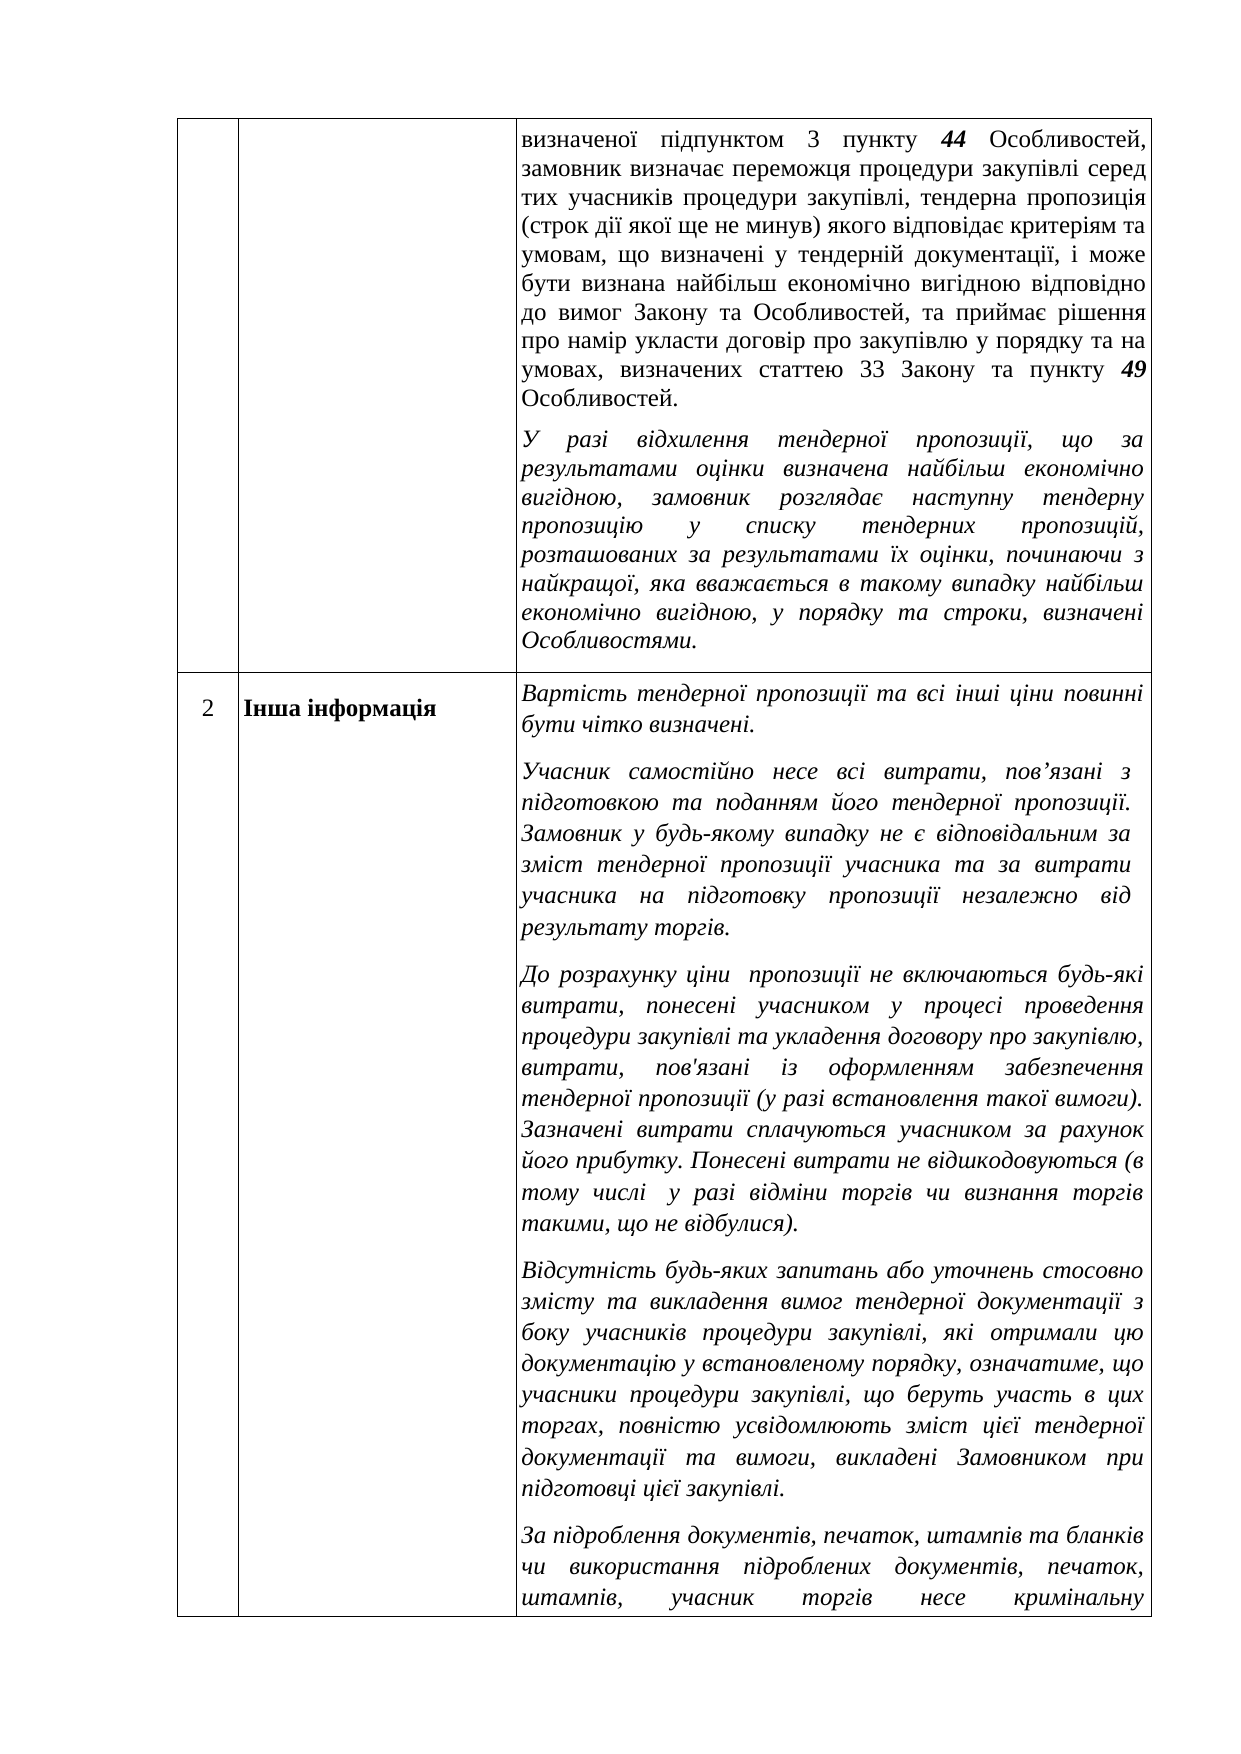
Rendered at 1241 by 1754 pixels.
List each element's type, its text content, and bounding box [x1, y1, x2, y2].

table_cell 1 [178, 119, 238, 672]
table_cell Інша інформація [239, 673, 516, 1616]
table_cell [517, 673, 1151, 1616]
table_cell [239, 119, 516, 672]
table_cell 2 [178, 673, 238, 1616]
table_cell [517, 119, 1151, 672]
